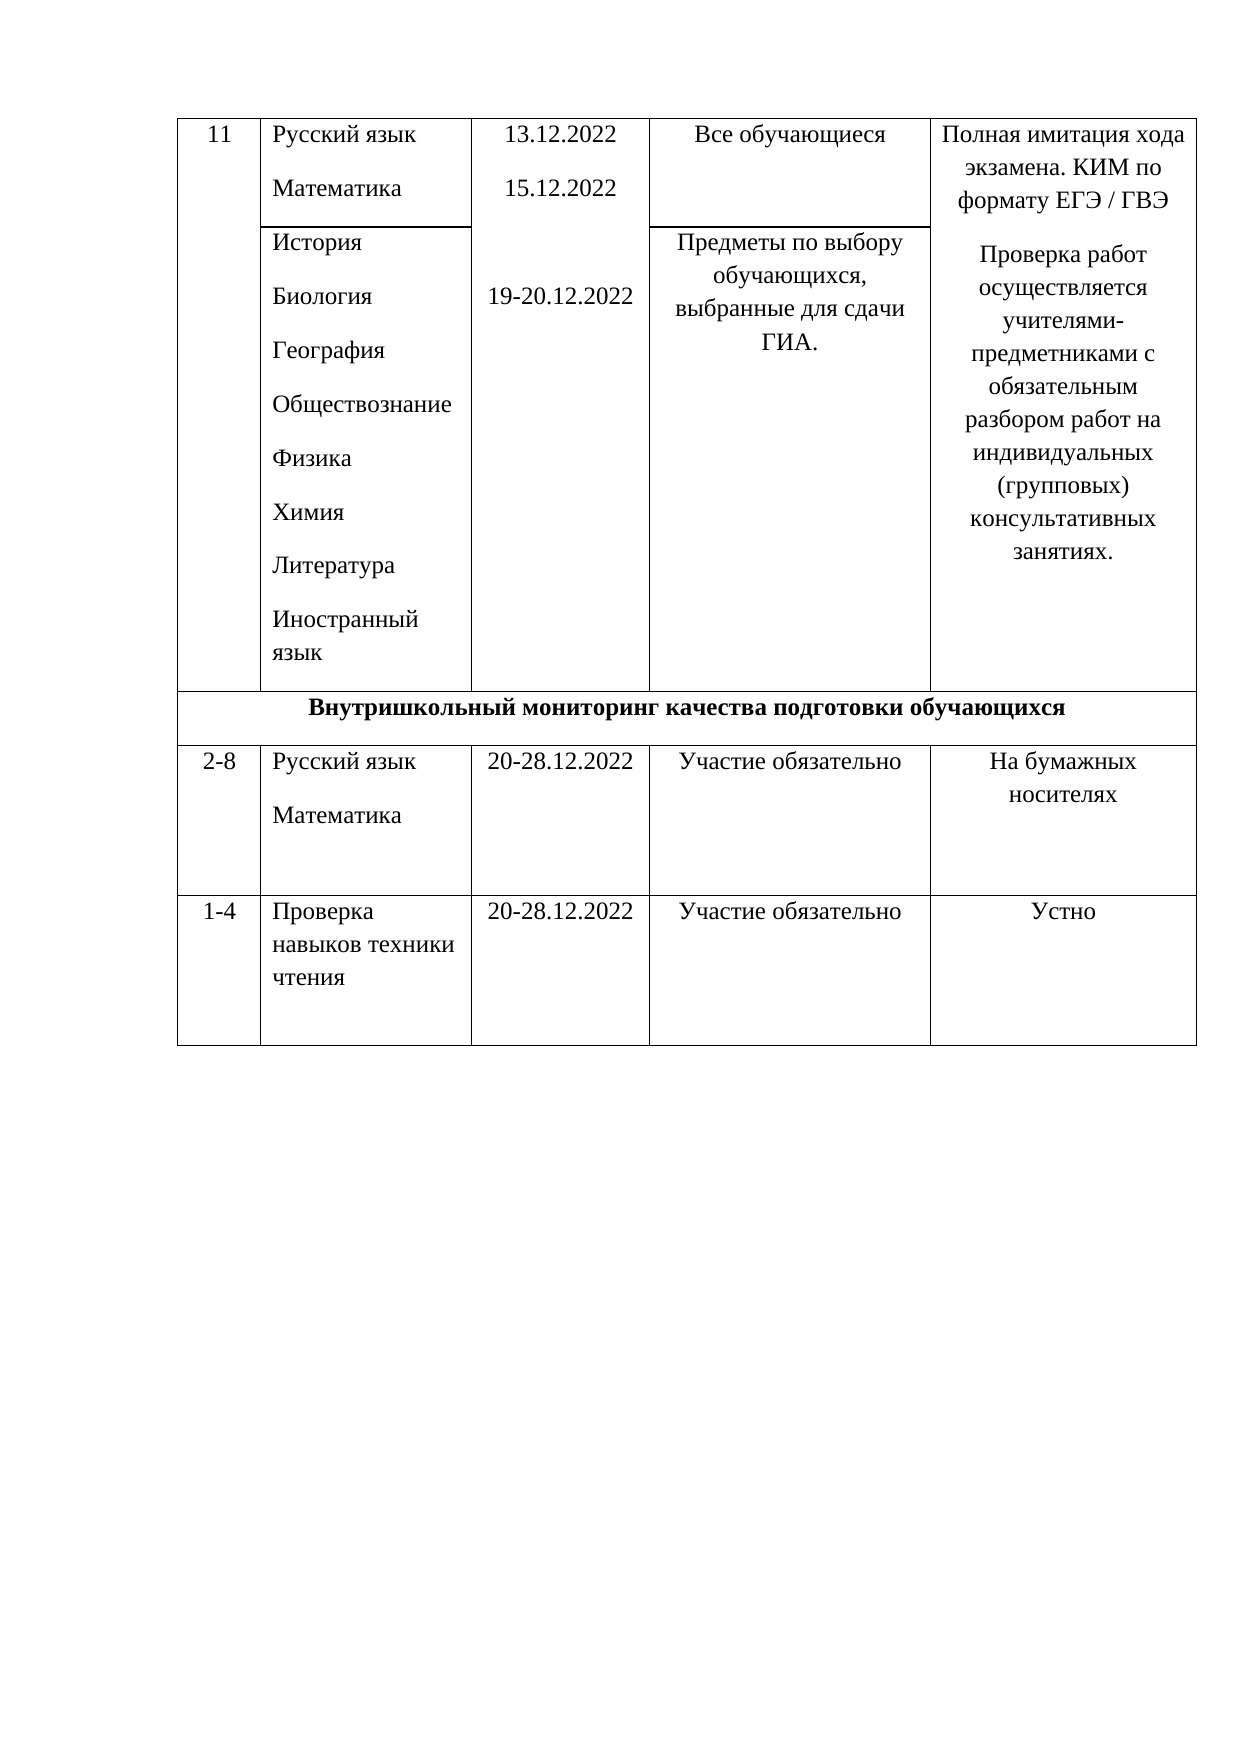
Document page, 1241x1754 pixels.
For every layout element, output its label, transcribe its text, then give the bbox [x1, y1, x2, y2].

table_cell Русский язык Математика [261, 746, 471, 895]
table_cell 13.12.2022 15.12.2022 19-20.12.2022 [472, 119, 649, 691]
table_cell История Биология География Обществознание Физика Химия Литература Иностранный язык [261, 228, 471, 691]
table_cell Полная имитация хода экзамена. КИМ по формату ЕГЭ / ГВЭ Проверка работ осуществляется учителями-предметниками с обязательным разбором работ на индивидуальных (групповых) консультативных занятиях. [931, 119, 1196, 691]
table_cell 1-4 [178, 896, 260, 1045]
table_cell Устно [931, 896, 1196, 1045]
table_cell 20-28.12.2022 [472, 896, 649, 1045]
table_cell На бумажных носителях [931, 746, 1196, 895]
table_cell Проверка навыков техники чтения [261, 896, 471, 1045]
table_cell Все обучающиеся [650, 119, 930, 226]
table_cell 11 [178, 119, 260, 691]
table_cell 20-28.12.2022 [472, 746, 649, 895]
table_cell Участие обязательно [650, 746, 930, 895]
table_cell Внутришкольный мониторинг качества подготовки обучающихся [178, 692, 1196, 745]
table_cell Предметы по выбору обучающихся, выбранные для сдачи ГИА. [650, 228, 930, 691]
table_cell Русский язык Математика [261, 119, 471, 226]
table_cell 2-8 [178, 746, 260, 895]
table_cell Участие обязательно [650, 896, 930, 1045]
